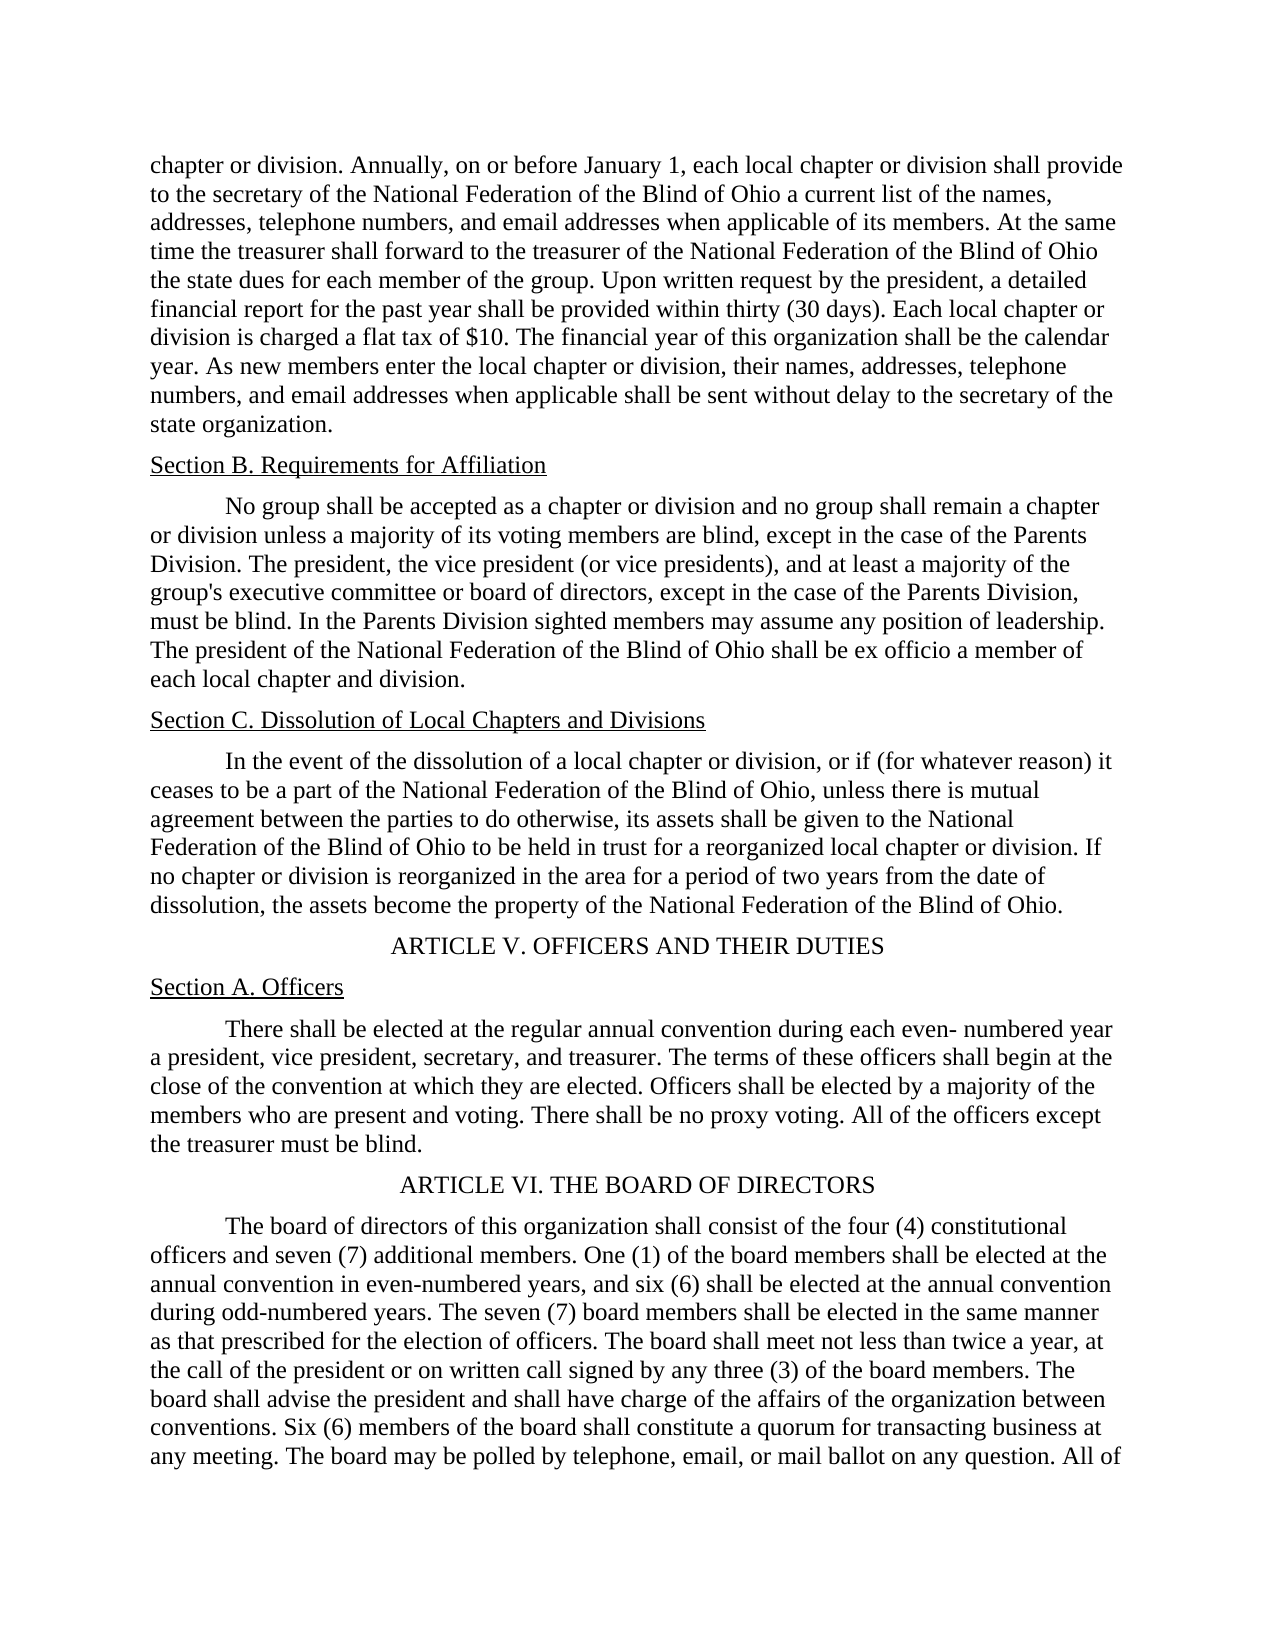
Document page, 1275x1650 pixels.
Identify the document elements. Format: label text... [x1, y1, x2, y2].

text There shall be elected at the regular annual convention during each even- numbered year a president, vice president, secretary, and treasurer. The terms of these officers shall begin at the close of the convention at which they are elected. Officers shall be elected by a majority of the members who are present and voting. There shall be no proxy voting. All of the officers except the treasurer must be blind. [150, 1014, 1125, 1157]
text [150, 150, 1125, 437]
text ARTICLE V. OFFICERS AND THEIR DUTIES [150, 931, 1125, 960]
text Section B. Requirements for Affiliation [150, 450, 1125, 479]
text Section C. Dissolution of Local Chapters and Divisions [150, 705, 1125, 734]
text In the event of the dissolution of a local chapter or division, or if (for whatever reason) it ceases to be a part of the National Federation of the Blind of Ohio, unless there is mutual agreement between the parties to do otherwise, its assets shall be given to the National Federation of the Blind of Ohio to be held in trust for a reorganized local chapter or division. If no chapter or division is reorganized in the area for a period of two years from the date of dissolution, the assets become the property of the National Federation of the Blind of Ohio. [150, 746, 1125, 919]
text Section A. Officers [150, 972, 1125, 1001]
text No group shall be accepted as a chapter or division and no group shall remain a chapter or division unless a majority of its voting members are blind, except in the case of the Parents Division. The president, the vice president (or vice presidents), and at least a majority of the group's executive committee or board of directors, except in the case of the Parents Division, must be blind. In the Parents Division sighted members may assume any position of leadership. The president of the National Federation of the Blind of Ohio shall be ex officio a member of each local chapter and division. [150, 491, 1125, 692]
text ARTICLE VI. THE BOARD OF DIRECTORS [150, 1170, 1125, 1199]
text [150, 1211, 1125, 1470]
